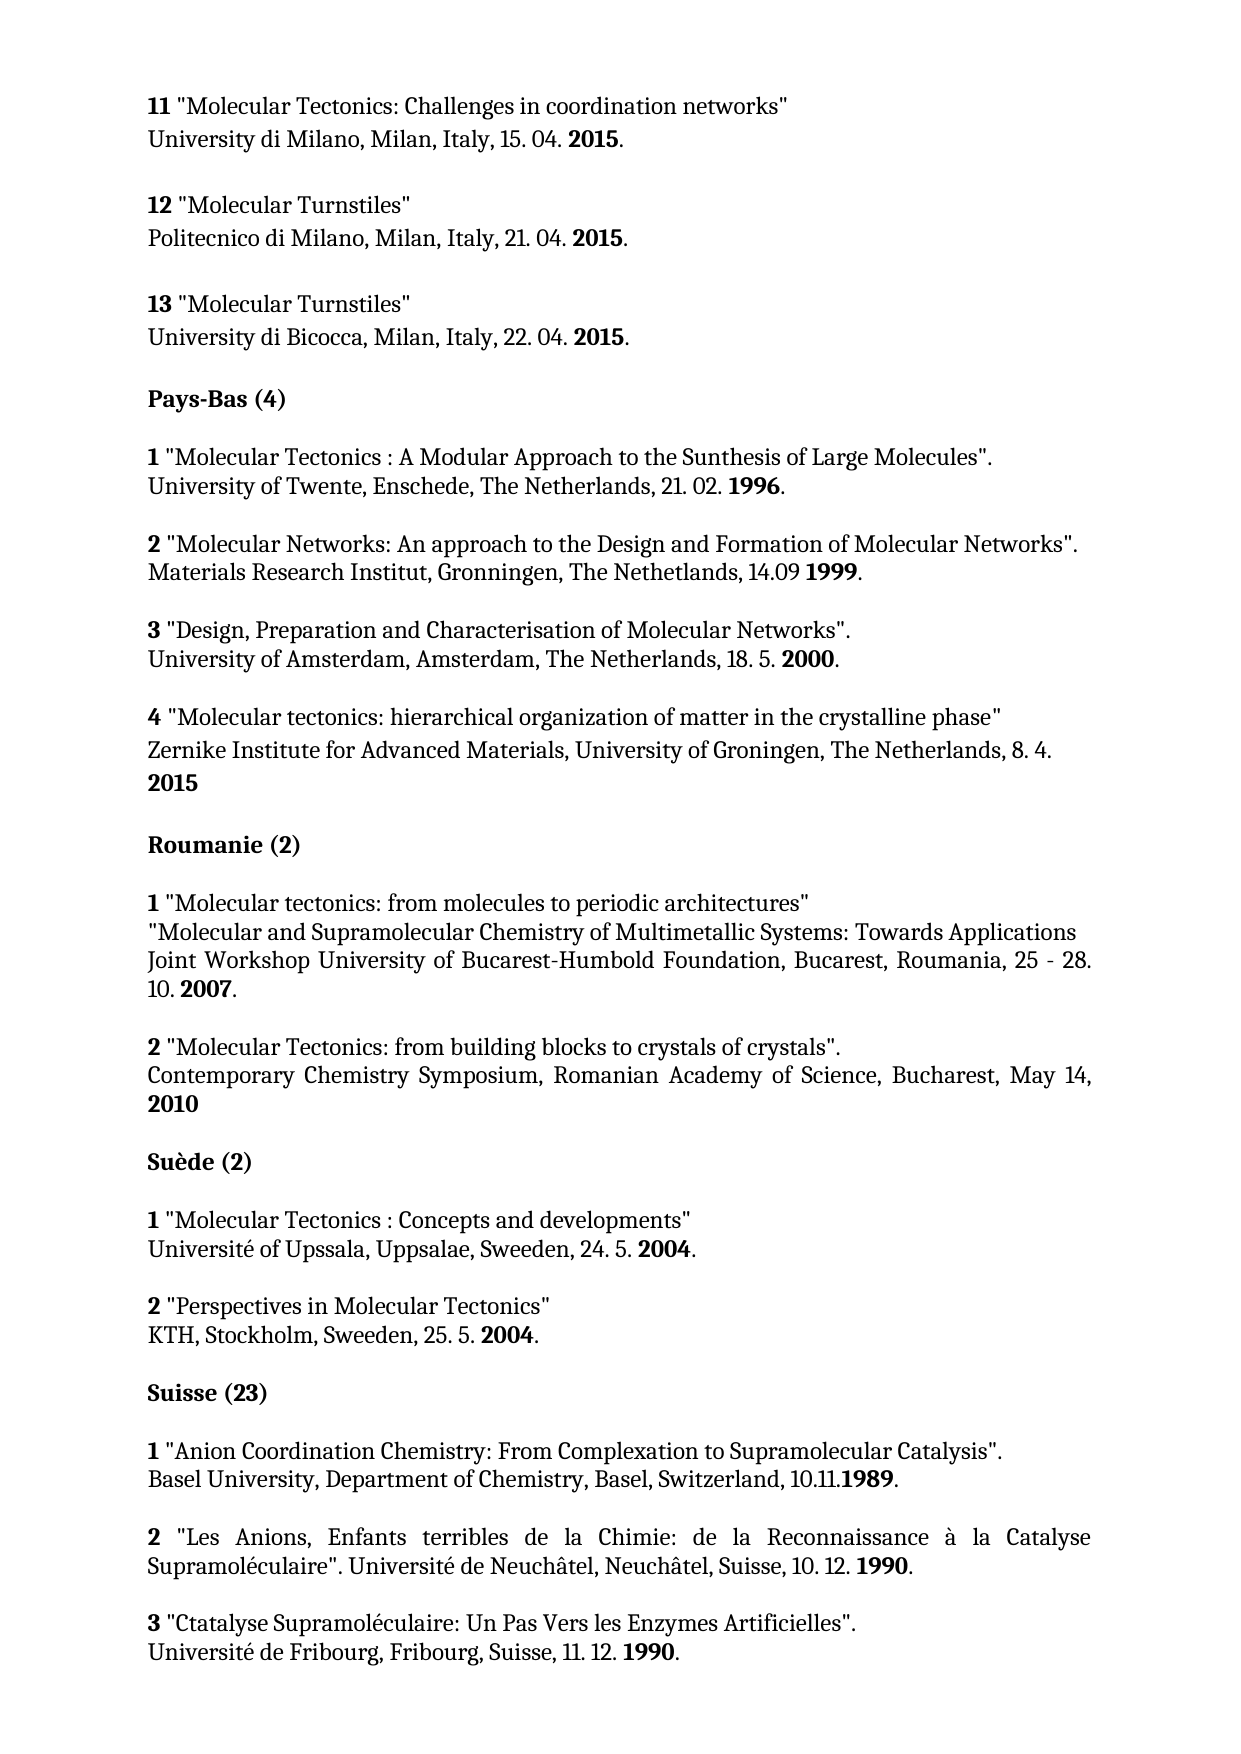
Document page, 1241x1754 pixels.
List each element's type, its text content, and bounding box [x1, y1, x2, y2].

text Roumanie (2) [148, 831, 1093, 859]
text University of Twente, Enschede, The Netherlands, 21. 02. 1996. [148, 472, 1093, 501]
text University di Bicocca, Milan, Italy, 22. 04. 2015. [148, 323, 1093, 352]
text 13 "Molecular Turnstiles" [148, 290, 1093, 319]
text 2 "Molecular Tectonics: from building blocks to crystals of crystals". [148, 1032, 1093, 1061]
text Materials Research Institut, Gronningen, The Nethetlands, 14.09 1999. [148, 558, 1093, 587]
text 12 "Molecular Turnstiles" [148, 191, 1093, 220]
text 3 "Design, Preparation and Characterisation of Molecular Networks". [148, 616, 1093, 644]
text 2 "Perspectives in Molecular Tectonics" [148, 1292, 1093, 1321]
text 1 "Molecular tectonics: from molecules to periodic architectures" [148, 889, 1093, 917]
text 11 "Molecular Tectonics: Challenges in coordination networks" [148, 92, 1093, 121]
text Université de Fribourg, Fribourg, Suisse, 11. 12. 1990. [148, 1638, 1093, 1667]
text Suisse (23) [148, 1379, 1093, 1407]
text Basel University, Department of Chemistry, Basel, Switzerland, 10.11.1989. [148, 1465, 1093, 1494]
text "Molecular and Supramolecular Chemistry of Multimetallic Systems: Towards Applications [148, 917, 1093, 946]
text 2 "Molecular Networks: An approach to the Design and Formation of Molecular Networks". [148, 529, 1093, 558]
text University di Milano, Milan, Italy, 15. 04. 2015. [148, 125, 1093, 154]
text Joint Workshop University of Bucarest-Humbold Foundation, Bucarest, Roumania, 25 - 28. 10. 2007. [148, 946, 1093, 1004]
text 1 "Anion Coordination Chemistry: From Complexation to Supramolecular Catalysis". [148, 1437, 1093, 1465]
text 2 "Les Anions, Enfants terribles de la Chimie: de la Reconnaissance à la Catalyse Supramoléculaire". Université de Neuchâtel, Neuchâtel, Suisse, 10. 12. 1990. [148, 1523, 1093, 1580]
text 1 "Molecular Tectonics : Concepts and developments" [148, 1206, 1093, 1234]
text 3 "Ctatalyse Supramoléculaire: Un Pas Vers les Enzymes Artificielles". [148, 1609, 1093, 1638]
text University of Amsterdam, Amsterdam, The Netherlands, 18. 5. 2000. [148, 644, 1093, 673]
text Contemporary Chemistry Symposium, Romanian Academy of Science, Bucharest, May 14, 2010 [148, 1061, 1093, 1119]
text Pays-Bas (4) [148, 385, 1093, 414]
text Politecnico di Milano, Milan, Italy, 21. 04. 2015. [148, 224, 1093, 253]
text 4 "Molecular tectonics: hierarchical organization of matter in the crystalline phase" [148, 702, 1093, 731]
text KTH, Stockholm, Sweeden, 25. 5. 2004. [148, 1321, 1093, 1349]
text Université of Upssala, Uppsalae, Sweeden, 24. 5. 2004. [148, 1234, 1093, 1263]
text Suède (2) [148, 1148, 1093, 1177]
text Zernike Institute for Advanced Materials, University of Groningen, The Netherlands, 8. 4. 2015 [148, 736, 1093, 797]
text 1 "Molecular Tectonics : A Modular Approach to the Sunthesis of Large Molecules". [148, 443, 1093, 472]
